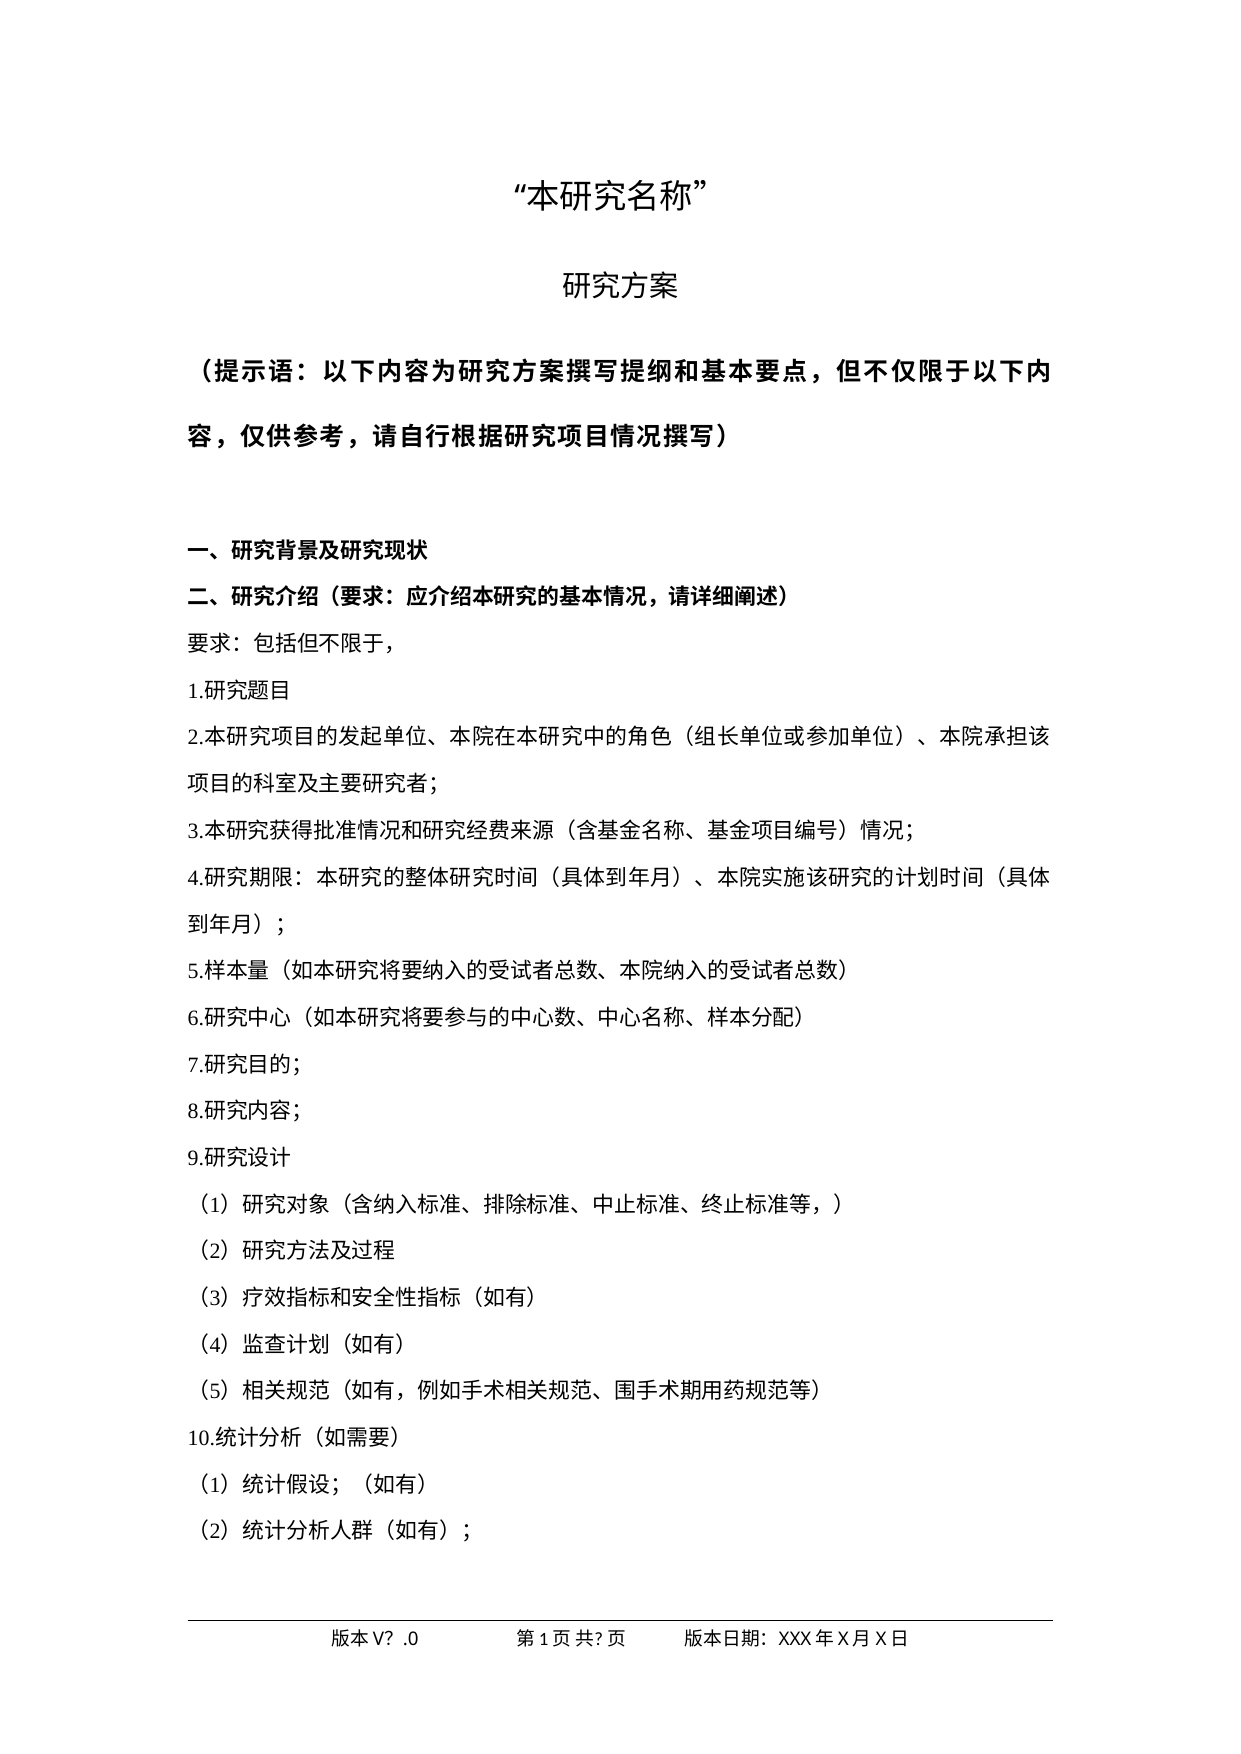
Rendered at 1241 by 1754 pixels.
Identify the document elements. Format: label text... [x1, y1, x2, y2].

text （2）统计分析人群（如有）； [187, 1513, 1053, 1546]
text 6.研究中心（如本研究将要参与的中心数、中心名称、样本分配） [187, 1000, 1053, 1032]
text 二、研究介绍（要求：应介绍本研究的基本情况，请详细阐述） [187, 579, 1053, 611]
text （提示语：以下内容为研究方案撰写提纲和基本要点，但不仅限于以下内容，仅供参考，请自行根据研究项目情况撰写） [187, 337, 1053, 467]
text 一、研究背景及研究现状 [187, 532, 1053, 565]
text 10.统计分析（如需要） [187, 1420, 1053, 1452]
text 3.本研究获得批准情况和研究经费来源（含基金名称、基金项目编号）情况； [187, 813, 1053, 845]
text （1）研究对象（含纳入标准、排除标准、中止标准、终止标准等，） [187, 1186, 1053, 1219]
text （5）相关规范（如有，例如手术相关规范、围手术期用药规范等） [187, 1373, 1053, 1406]
text 2.本研究项目的发起单位、本院在本研究中的角色（组长单位或参加单位）、本院承担该项目的科室及主要研究者； [187, 719, 1053, 798]
text 8.研究内容； [187, 1093, 1053, 1126]
text 要求：包括但不限于， [187, 626, 1053, 658]
text 研究方案 [187, 251, 1053, 316]
text 9.研究设计 [187, 1140, 1053, 1172]
text 1.研究题目 [187, 672, 1053, 705]
text （2）研究方法及过程 [187, 1233, 1053, 1266]
text （3）疗效指标和安全性指标（如有） [187, 1280, 1053, 1312]
text 5.样本量（如本研究将要纳入的受试者总数、本院纳入的受试者总数） [187, 953, 1053, 986]
text （4）监查计划（如有） [187, 1326, 1053, 1359]
text （1）统计假设；（如有） [187, 1466, 1053, 1499]
text 4.研究期限：本研究的整体研究时间（具体到年月）、本院实施该研究的计划时间（具体到年月）； [187, 859, 1053, 939]
text “本研究名称” [187, 162, 1053, 227]
text 7.研究目的； [187, 1046, 1053, 1079]
